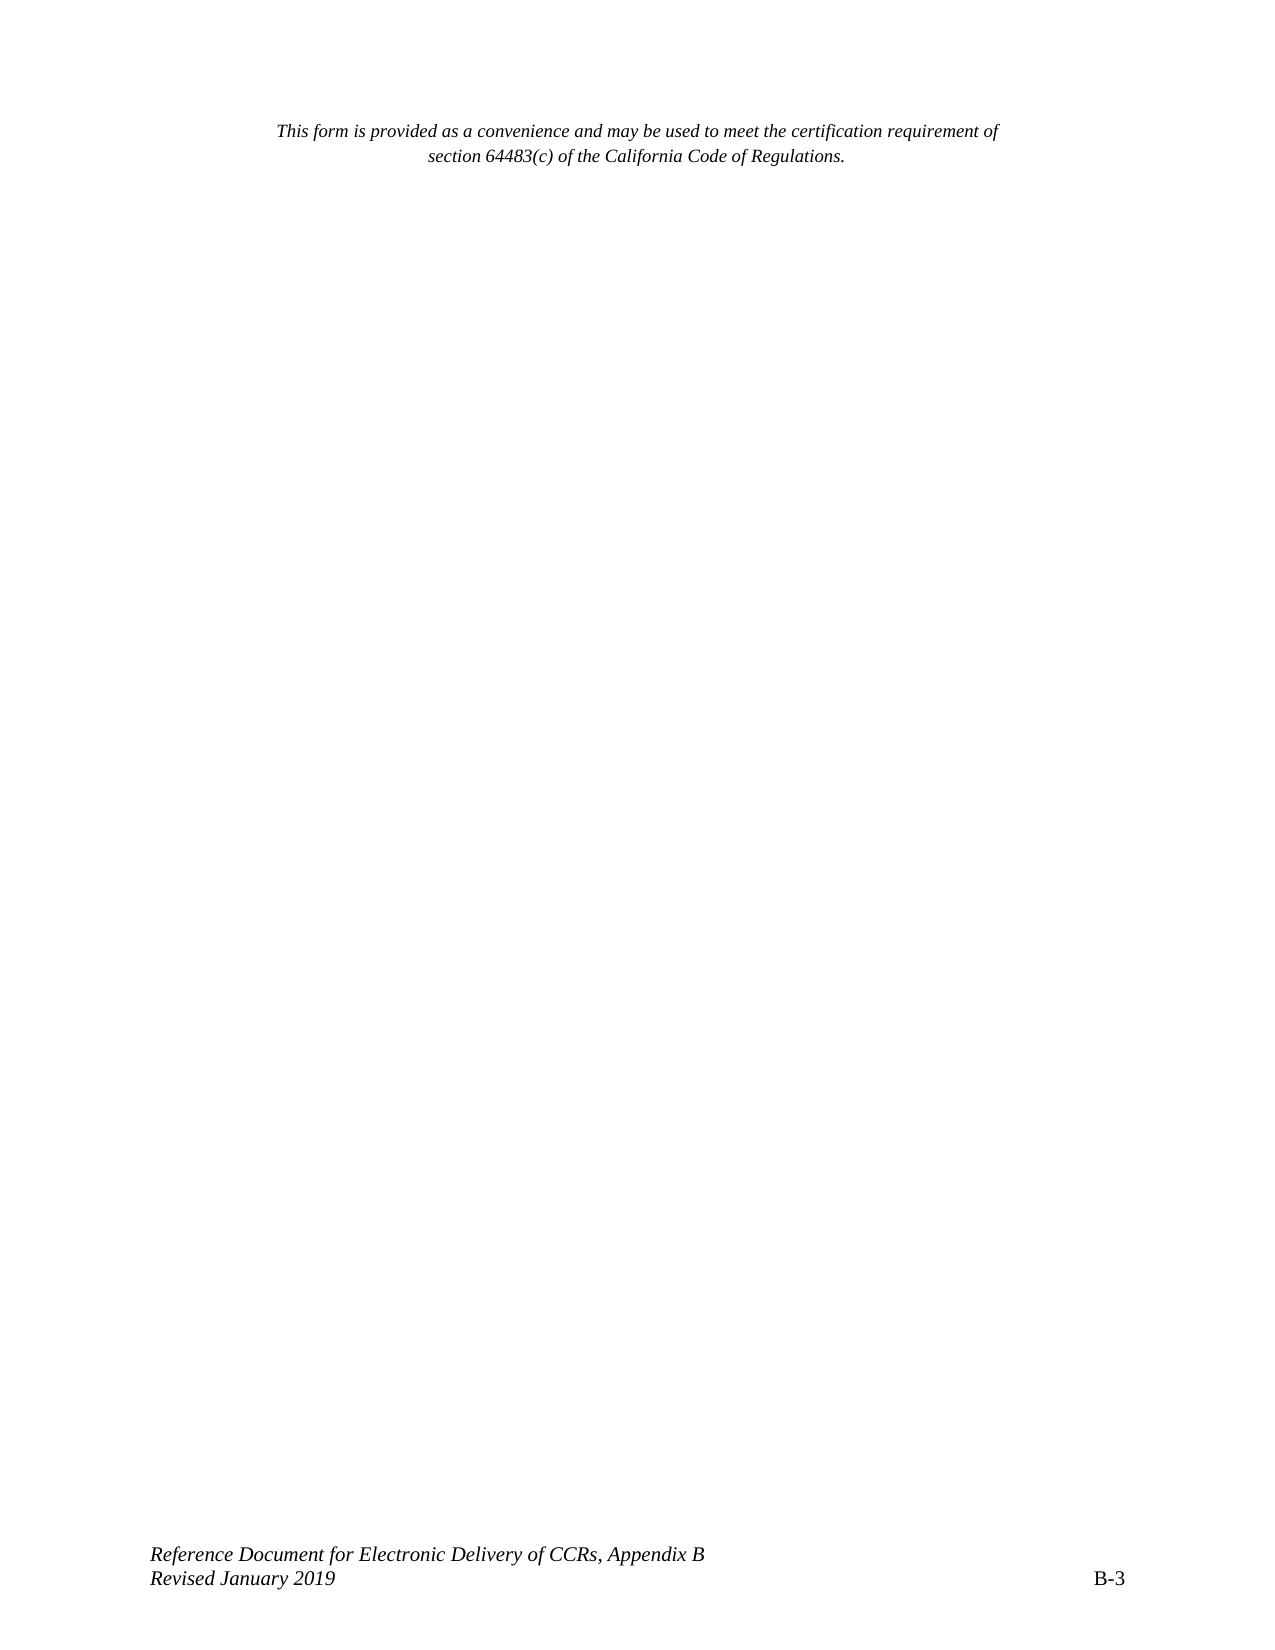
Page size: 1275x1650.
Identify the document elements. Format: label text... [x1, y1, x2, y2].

text This form is provided as a convenience and may be used to meet the certification requirement of section 64483(c) of the California Code of Regulations. [150, 120, 1125, 166]
